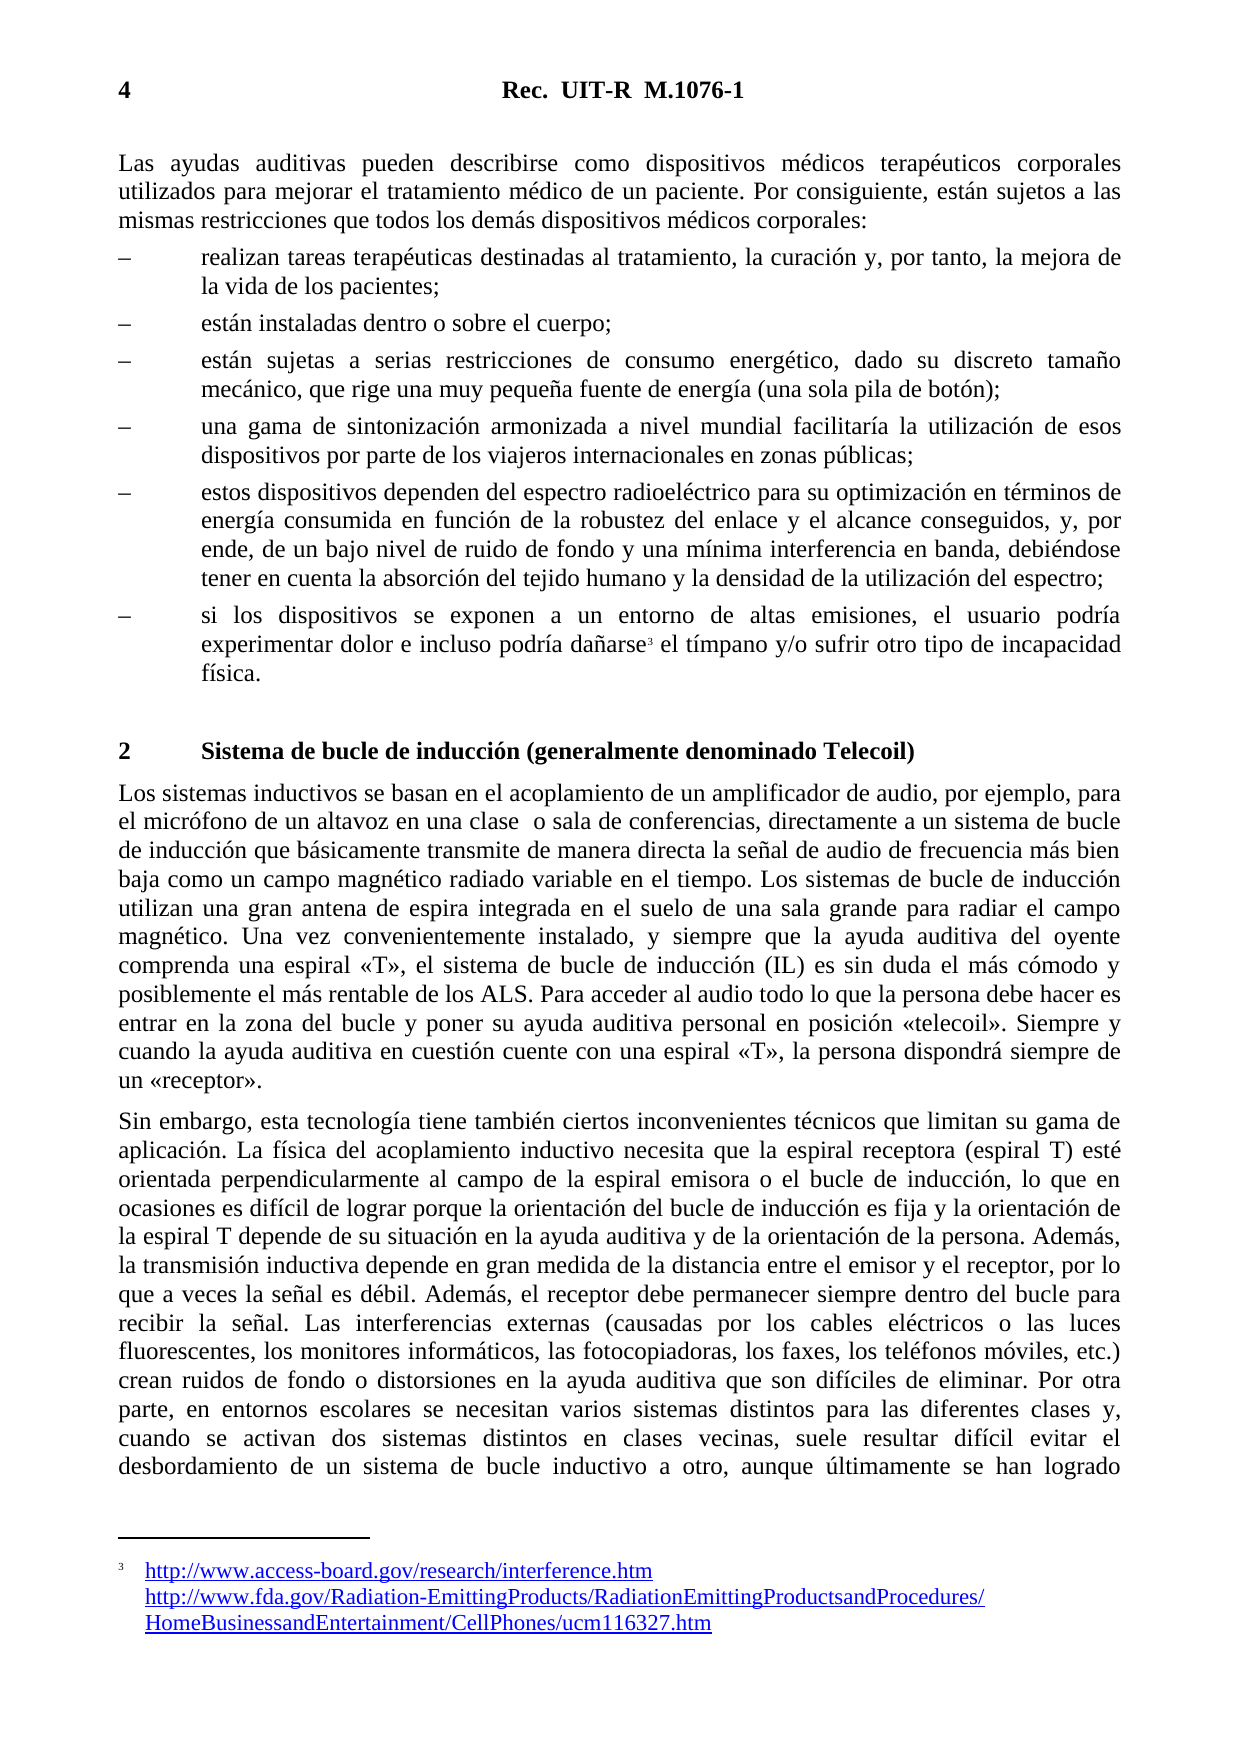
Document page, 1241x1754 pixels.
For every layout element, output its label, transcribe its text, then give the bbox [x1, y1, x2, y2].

text – una gama de sintonización armonizada a nivel mundial facilitaría la utilización de esos dispositivos por parte de los viajeros internacionales en zonas públicas; [118, 411, 1122, 468]
text – están sujetas a serias restricciones de consumo energético, dado su discreto tamaño mecánico, que rige una muy pequeña fuente de energía (una sola pila de botón); [118, 345, 1122, 403]
text – están instaladas dentro o sobre el cuerpo; [118, 308, 1122, 337]
text Los sistemas inductivos se basan en el acoplamiento de un amplificador de audio, por ejemplo, para el micrófono de un altavoz en una clase o sala de conferencias, directamente a un sistema de bucle de inducción que básicamente transmite de manera directa la señal de audio de frecuencia más bien baja como un campo magnético radiado variable en el tiempo. Los sistemas de bucle de inducción utilizan una gran antena de espira integrada en el suelo de una sala grande para radiar el campo magnético. Una vez convenientemente instalado, y siempre que la ayuda auditiva del oyente comprenda una espiral «T», el sistema de bucle de inducción (IL) es sin duda el más cómodo y posiblemente el más rentable de los ALS. Para acceder al audio todo lo que la persona debe hacer es entrar en la zona del bucle y poner su ayuda auditiva personal en posición «telecoil». Siempre y cuando la ayuda auditiva en cuestión cuente con una espiral «T», la persona dispondrá siempre de un «receptor». [118, 778, 1122, 1094]
text – si los dispositivos se exponen a un entorno de altas emisiones, el usuario podría experimentar dolor e incluso podría dañarse el tímpano y/o sufrir otro tipo de incapacidad física. [118, 600, 1122, 686]
text – estos dispositivos dependen del espectro radioeléctrico para su optimización en términos de energía consumida en función de la robustez del enlace y el alcance conseguidos, y, por ende, de un bajo nivel de ruido de fondo y una mínima interferencia en banda, debiéndose tener en cuenta la absorción del tejido humano y la densidad de la utilización del espectro; [118, 477, 1122, 592]
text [118, 1106, 1122, 1480]
text Las ayudas auditivas pueden describirse como dispositivos médicos terapéuticos corporales utilizados para mejorar el tratamiento médico de un paciente. Por consiguiente, están sujetos a las mismas restricciones que todos los demás dispositivos médicos corporales: [118, 148, 1122, 234]
text – realizan tareas terapéuticas destinadas al tratamiento, la curación y, por tanto, la mejora de la vida de los pacientes; [118, 242, 1122, 300]
subtitle 2 Sistema de bucle de inducción (generalmente denominado Telecoil) [118, 736, 1122, 765]
